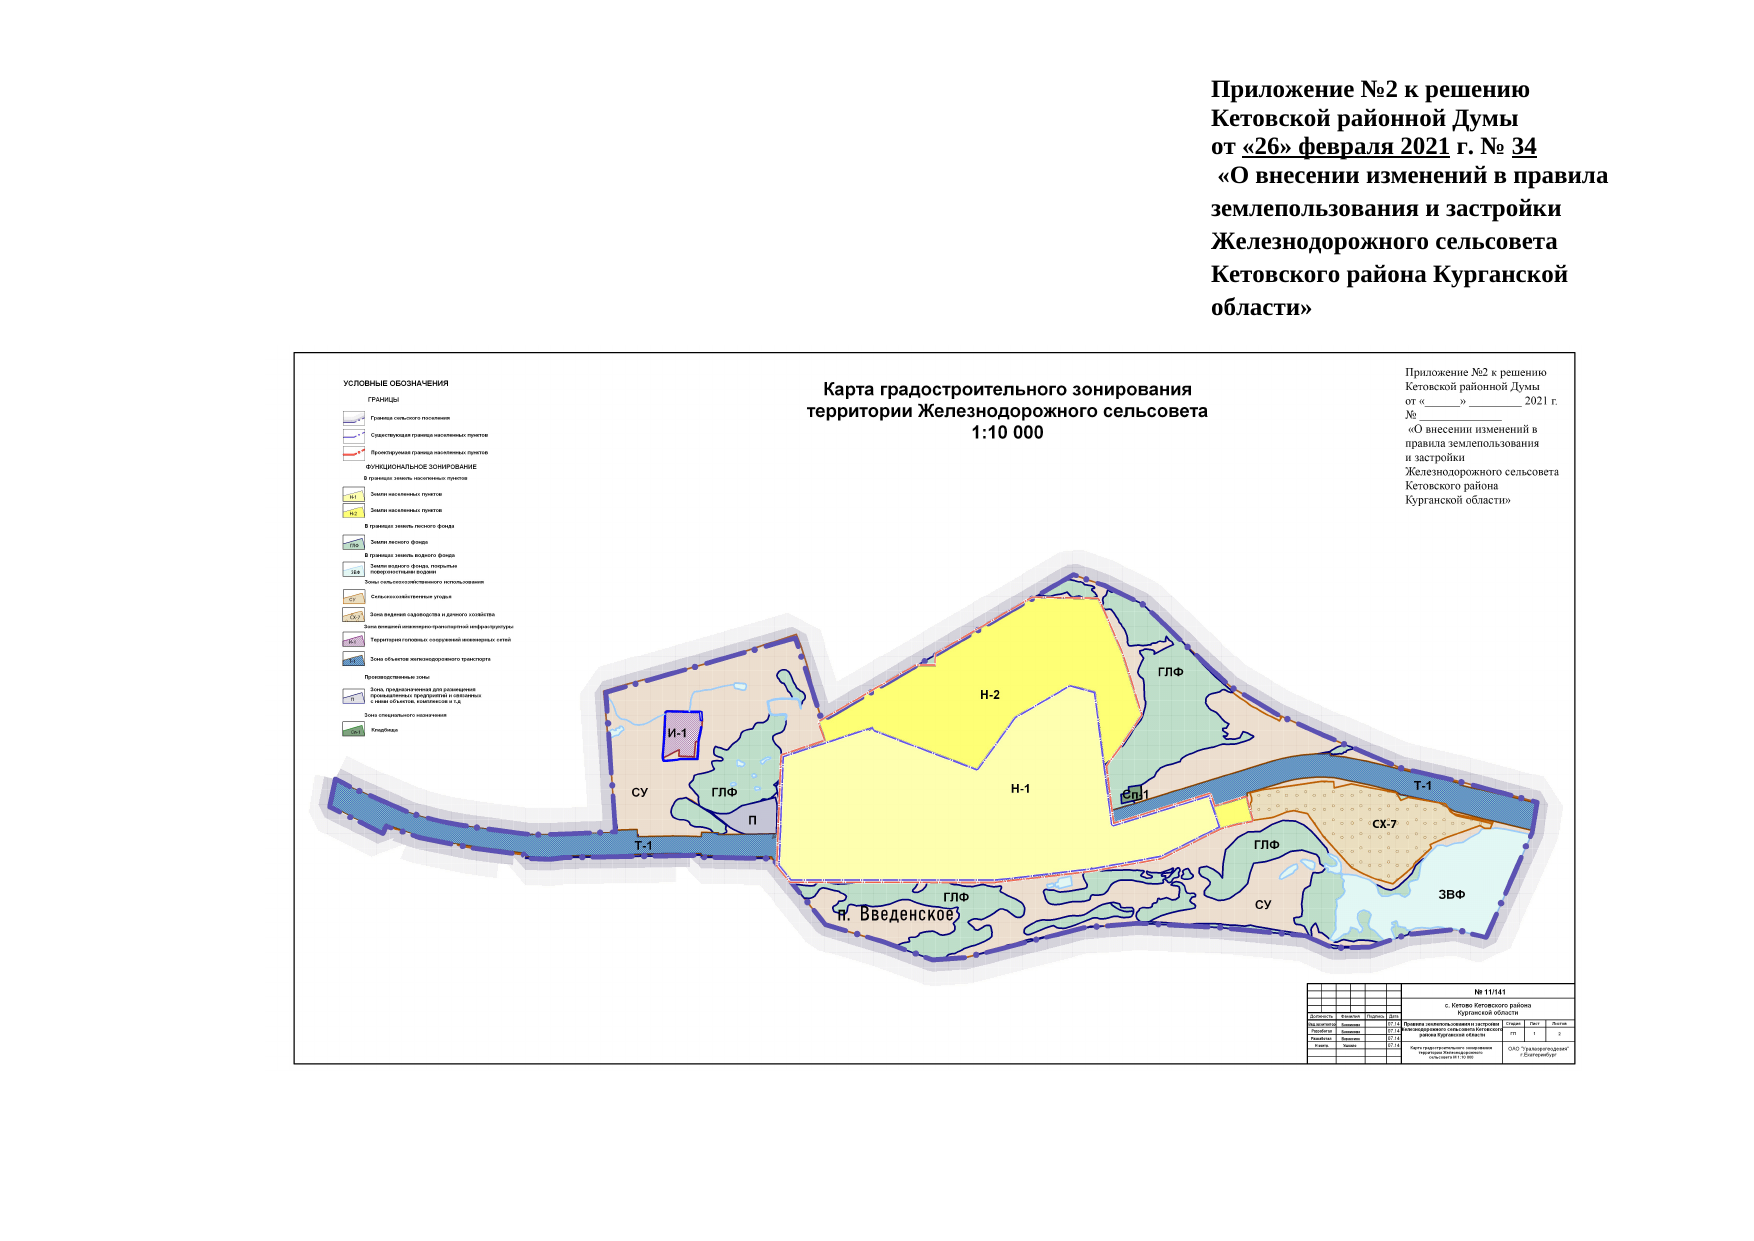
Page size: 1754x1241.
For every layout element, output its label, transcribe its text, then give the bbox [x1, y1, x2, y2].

text «О внесении изменений в правила землепользования и застройки Железнодорожного сельсовета Кетовского района Курганской области» [1211, 160, 1636, 321]
text Кетовской районной Думы [1211, 103, 1636, 131]
text Приложение №2 к решению [1211, 74, 1636, 103]
picture [265, 345, 1582, 1071]
text от «26» февраля 2021 г. № 34 [1211, 131, 1636, 160]
